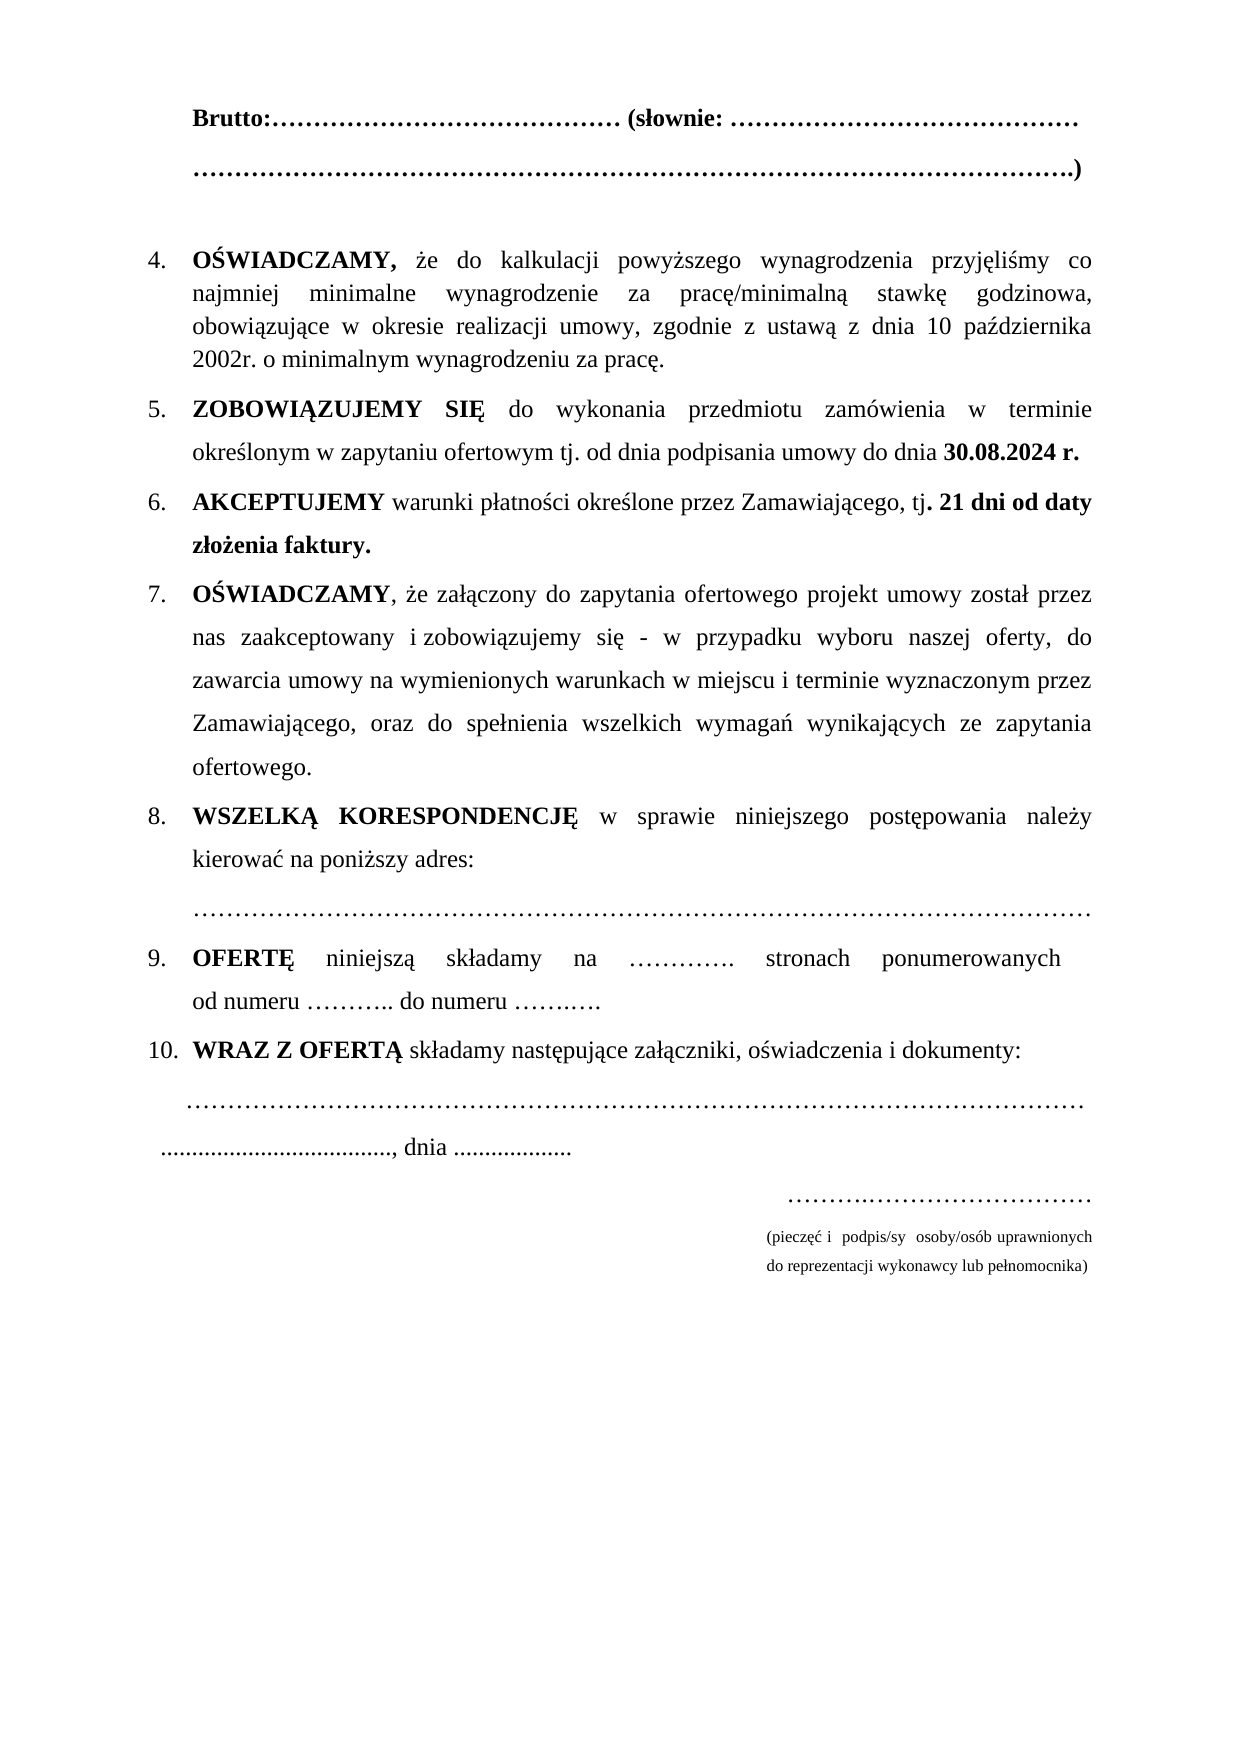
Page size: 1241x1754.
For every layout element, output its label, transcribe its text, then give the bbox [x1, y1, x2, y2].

list OŚWIADCZAMY, że do kalkulacji powyższego wynagrodzenia przyjęliśmy co najmniej minimalne wynagrodzenie za pracę/minimalną stawkę godzinowa, obowiązujące w okresie realizacji umowy, zgodnie z ustawą z dnia 10 października 2002r. o minimalnym wynagrodzeniu za pracę. [148, 245, 1093, 373]
text ……………………………………………………………………………………………… [185, 1085, 1093, 1113]
text (pieczęć i podpis/sy osoby/osób uprawnionych do reprezentacji wykonawcy lub pełnomocnika) [766, 1227, 1093, 1274]
list OFERTĘ niniejszą składamy na …………. stronach ponumerowanych od numeru ……….. do numeru …….…. [148, 943, 1093, 1015]
list ZOBOWIĄZUJEMY SIĘ do wykonania przedmiotu zamówienia w terminie określonym w zapytaniu ofertowym tj. od dnia podpisania umowy do dnia 30.08.2024 r. [148, 394, 1093, 466]
text ……………………………………………………………………………………………… [192, 893, 1093, 922]
list AKCEPTUJEMY warunki płatności określone przez Zamawiającego, tj. 21 dni od daty złożenia faktury. [148, 487, 1093, 558]
list OŚWIADCZAMY, że załączony do zapytania ofertowego projekt umowy został przez nas zaakceptowany i zobowiązujemy się - w przypadku wyboru naszej oferty, do zawarcia umowy na wymienionych warunkach w miejscu i terminie wyznaczonym przez Zamawiającego, oraz do spełnienia wszelkich wymagań wynikających ze zapytania ofertowego. [148, 579, 1093, 780]
text ....................................., dnia ................... [148, 1132, 1093, 1161]
text ……….……………………… [148, 1179, 1093, 1208]
list WRAZ Z OFERTĄ składamy następujące załączniki, oświadczenia i dokumenty: [148, 1035, 1093, 1064]
text Brutto:…………………………………… (słownie: …………………………………… [192, 103, 1093, 132]
list WSZELKĄ KORESPONDENCJĘ w sprawie niniejszego postępowania należy kierować na poniższy adres: [148, 801, 1093, 873]
text …………………………………………………………………………………………….) [192, 153, 1093, 182]
